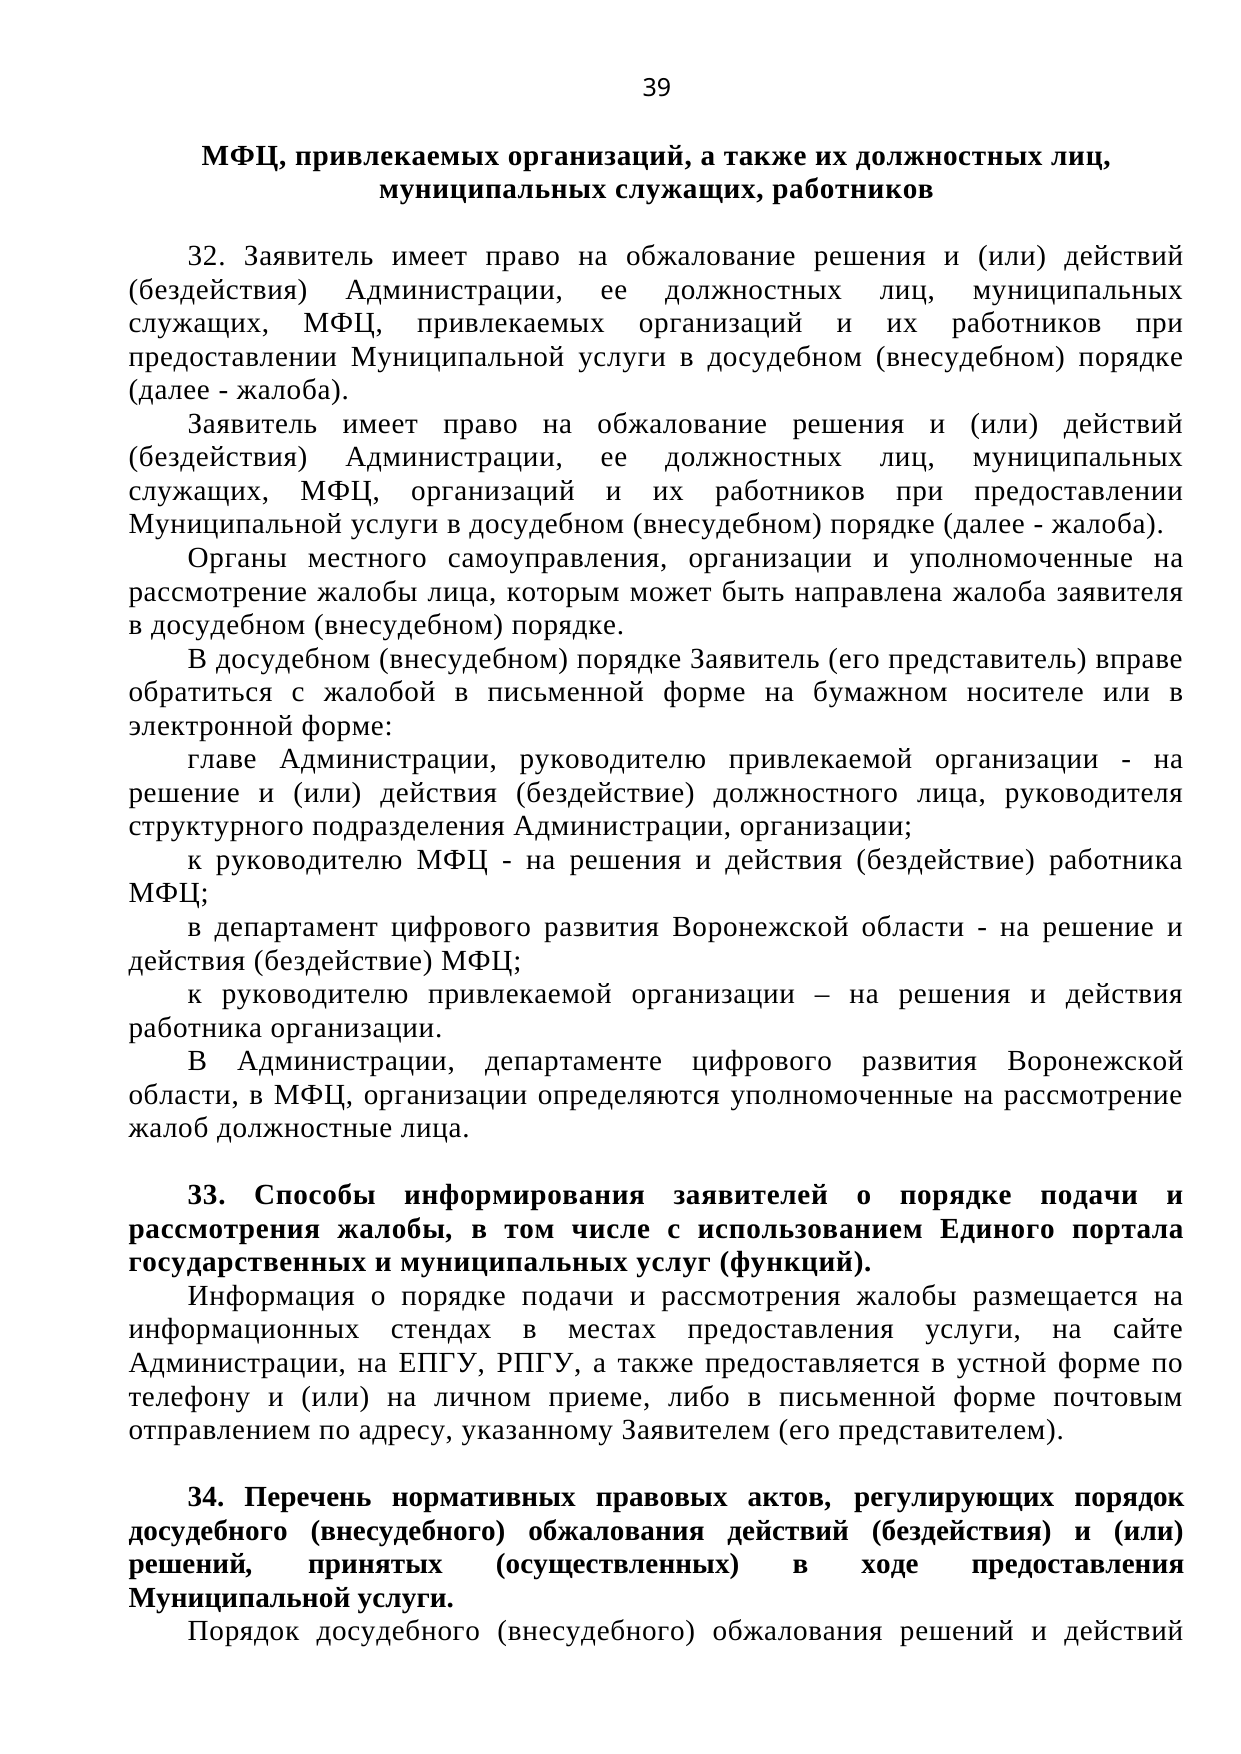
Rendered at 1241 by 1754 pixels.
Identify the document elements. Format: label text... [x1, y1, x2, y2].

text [128, 1613, 1185, 1647]
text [128, 138, 1185, 205]
text Органы местного самоуправления, организации и уполномоченные на рассмотрение жалобы лица, которым может быть направлена жалоба заявителя в досудебном (внесудебном) порядке. [128, 540, 1185, 641]
text к руководителю МФЦ - на решения и действия (бездействие) работника МФЦ; [128, 842, 1185, 909]
text Заявитель имеет право на обжалование решения и (или) действий (бездействия) Администрации, ее должностных лиц, муниципальных служащих, МФЦ, организаций и их работников при предоставлении Муниципальной услуги в досудебном (внесудебном) порядке (далее - жалоба). [128, 406, 1185, 540]
list 34. Перечень нормативных правовых актов, регулирующих порядок досудебного (внесудебного) обжалования действий (бездействия) и (или) решений, принятых (осуществленных) в ходе предоставления Муниципальной услуги. [128, 1479, 1185, 1613]
text В Администрации, департаменте цифрового развития Воронежской области, в МФЦ, организации определяются уполномоченные на рассмотрение жалоб должностные лица. [128, 1043, 1185, 1144]
text В досудебном (внесудебном) порядке Заявитель (его представитель) вправе обратиться с жалобой в письменной форме на бумажном носителе или в электронной форме: [128, 641, 1185, 741]
text Информация о порядке подачи и рассмотрения жалобы размещается на информационных стендах в местах предоставления услуги, на сайте Администрации, на ЕПГУ, РПГУ, а также предоставляется в устной форме по телефону и (или) на личном приеме, либо в письменной форме почтовым отправлением по адресу, указанному Заявителем (его представителем). [128, 1278, 1185, 1446]
text к руководителю привлекаемой организации – на решения и действия работника организации. [128, 976, 1185, 1043]
text 32. Заявитель имеет право на обжалование решения и (или) действий (бездействия) Администрации, ее должностных лиц, муниципальных служащих, МФЦ, привлекаемых организаций и их работников при предоставлении Муниципальной услуги в досудебном (внесудебном) порядке (далее - жалоба). [128, 238, 1185, 406]
text главе Администрации, руководителю привлекаемой организации - на решение и (или) действия (бездействие) должностного лица, руководителя структурного подразделения Администрации, организации; [128, 741, 1185, 842]
list 33. Способы информирования заявителей о порядке подачи и рассмотрения жалобы, в том числе с использованием Единого портала государственных и муниципальных услуг (функций). [128, 1177, 1185, 1278]
text в департамент цифрового развития Воронежской области - на решение и действия (бездействие) МФЦ; [128, 909, 1185, 976]
